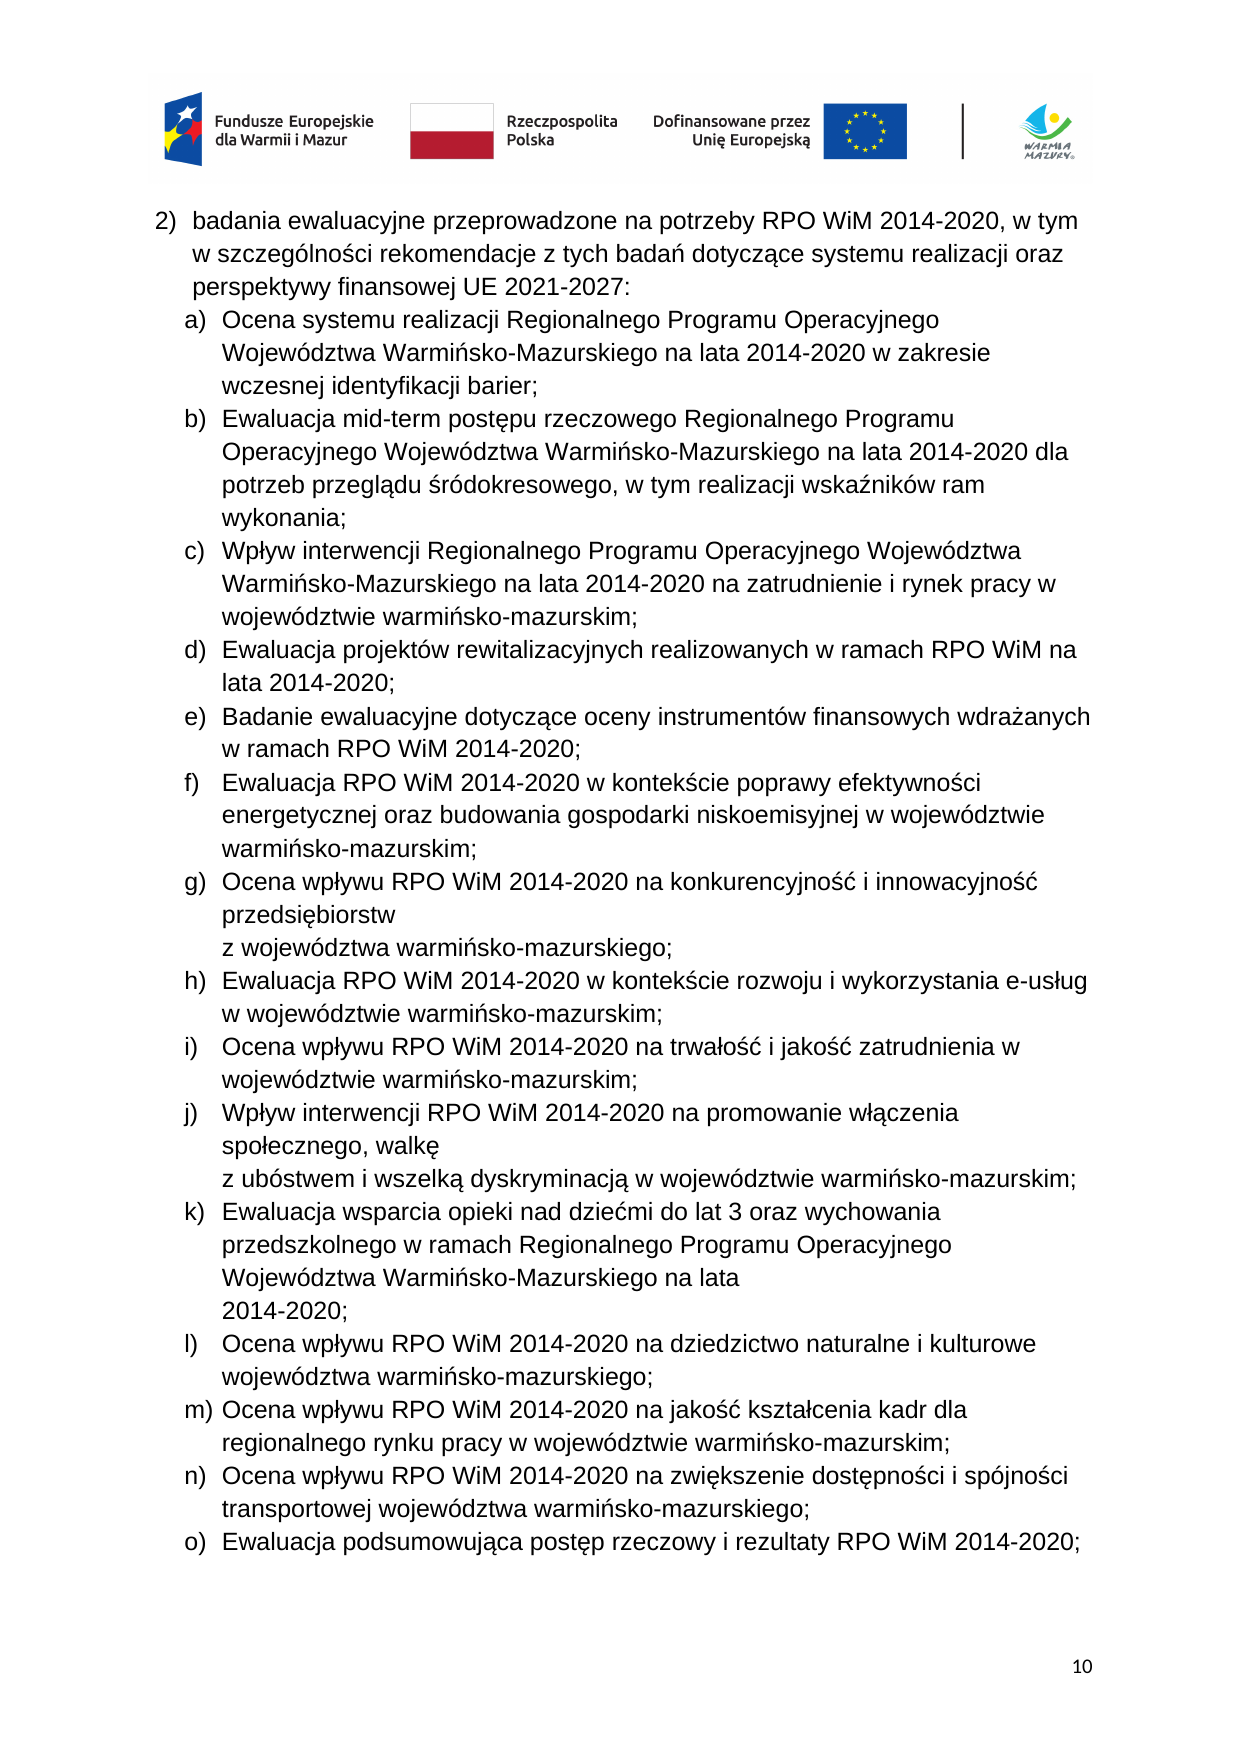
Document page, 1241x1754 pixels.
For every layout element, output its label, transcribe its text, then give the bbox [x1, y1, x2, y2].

list Badanie ewaluacyjne dotyczące oceny instrumentów finansowych wdrażanych w ramach RPO WiM 2014-2020; [184, 701, 1092, 763]
list badania ewaluacyjne przeprowadzone na potrzeby RPO WiM 2014-2020, w tym w szczególności rekomendacje z tych badań dotyczące systemu realizacji oraz perspektywy finansowej UE 2021-2027: [154, 206, 1092, 301]
list Wpływ interwencji RPO WiM 2014-2020 na promowanie włączenia społecznego, walkę z ubóstwem i wszelką dyskryminacją w województwie warmińsko-mazurskim; [184, 1098, 1092, 1192]
list Ewaluacja RPO WiM 2014-2020 w kontekście rozwoju i wykorzystania e-usług w województwie warmińsko-mazurskim; [184, 966, 1092, 1027]
list Ocena wpływu RPO WiM 2014-2020 na dziedzictwo naturalne i kulturowe województwa warmińsko-mazurskiego; [184, 1329, 1092, 1391]
list Ocena wpływu RPO WiM 2014-2020 na zwiększenie dostępności i spójności transportowej województwa warmińsko-mazurskiego; [184, 1461, 1092, 1523]
list Ewaluacja RPO WiM 2014-2020 w kontekście poprawy efektywności energetycznej oraz budowania gospodarki niskoemisyjnej w województwie warmińsko-mazurskim; [184, 767, 1092, 862]
list Ocena systemu realizacji Regionalnego Programu Operacyjnego Województwa Warmińsko-Mazurskiego na lata 2014-2020 w zakresie wczesnej identyfikacji barier; [184, 305, 1092, 400]
list Ewaluacja projektów rewitalizacyjnych realizowanych w ramach RPO WiM na lata 2014-2020; [184, 635, 1092, 697]
list Ocena wpływu RPO WiM 2014-2020 na jakość kształcenia kadr dla regionalnego rynku pracy w województwie warmińsko-mazurskim; [184, 1395, 1092, 1457]
list Ewaluacja mid-term postępu rzeczowego Regionalnego Programu Operacyjnego Województwa Warmińsko-Mazurskiego na lata 2014-2020 dla potrzeb przeglądu śródokresowego, w tym realizacji wskaźników ram wykonania; [184, 404, 1092, 532]
picture [147, 73, 1093, 184]
list Ocena wpływu RPO WiM 2014-2020 na konkurencyjność i innowacyjność przedsiębiorstw z województwa warmińsko-mazurskiego; [184, 867, 1092, 961]
list Ewaluacja wsparcia opieki nad dziećmi do lat 3 oraz wychowania przedszkolnego w ramach Regionalnego Programu Operacyjnego Województwa Warmińsko-Mazurskiego na lata 2014-2020; [184, 1197, 1092, 1324]
list Ocena wpływu RPO WiM 2014-2020 na trwałość i jakość zatrudnienia w województwie warmińsko-mazurskim; [184, 1032, 1092, 1093]
list Ewaluacja podsumowująca postęp rzeczowy i rezultaty RPO WiM 2014-2020; [184, 1527, 1092, 1556]
list Wpływ interwencji Regionalnego Programu Operacyjnego Województwa Warmińsko-Mazurskiego na lata 2014-2020 na zatrudnienie i rynek pracy w województwie warmińsko-mazurskim; [184, 536, 1092, 631]
